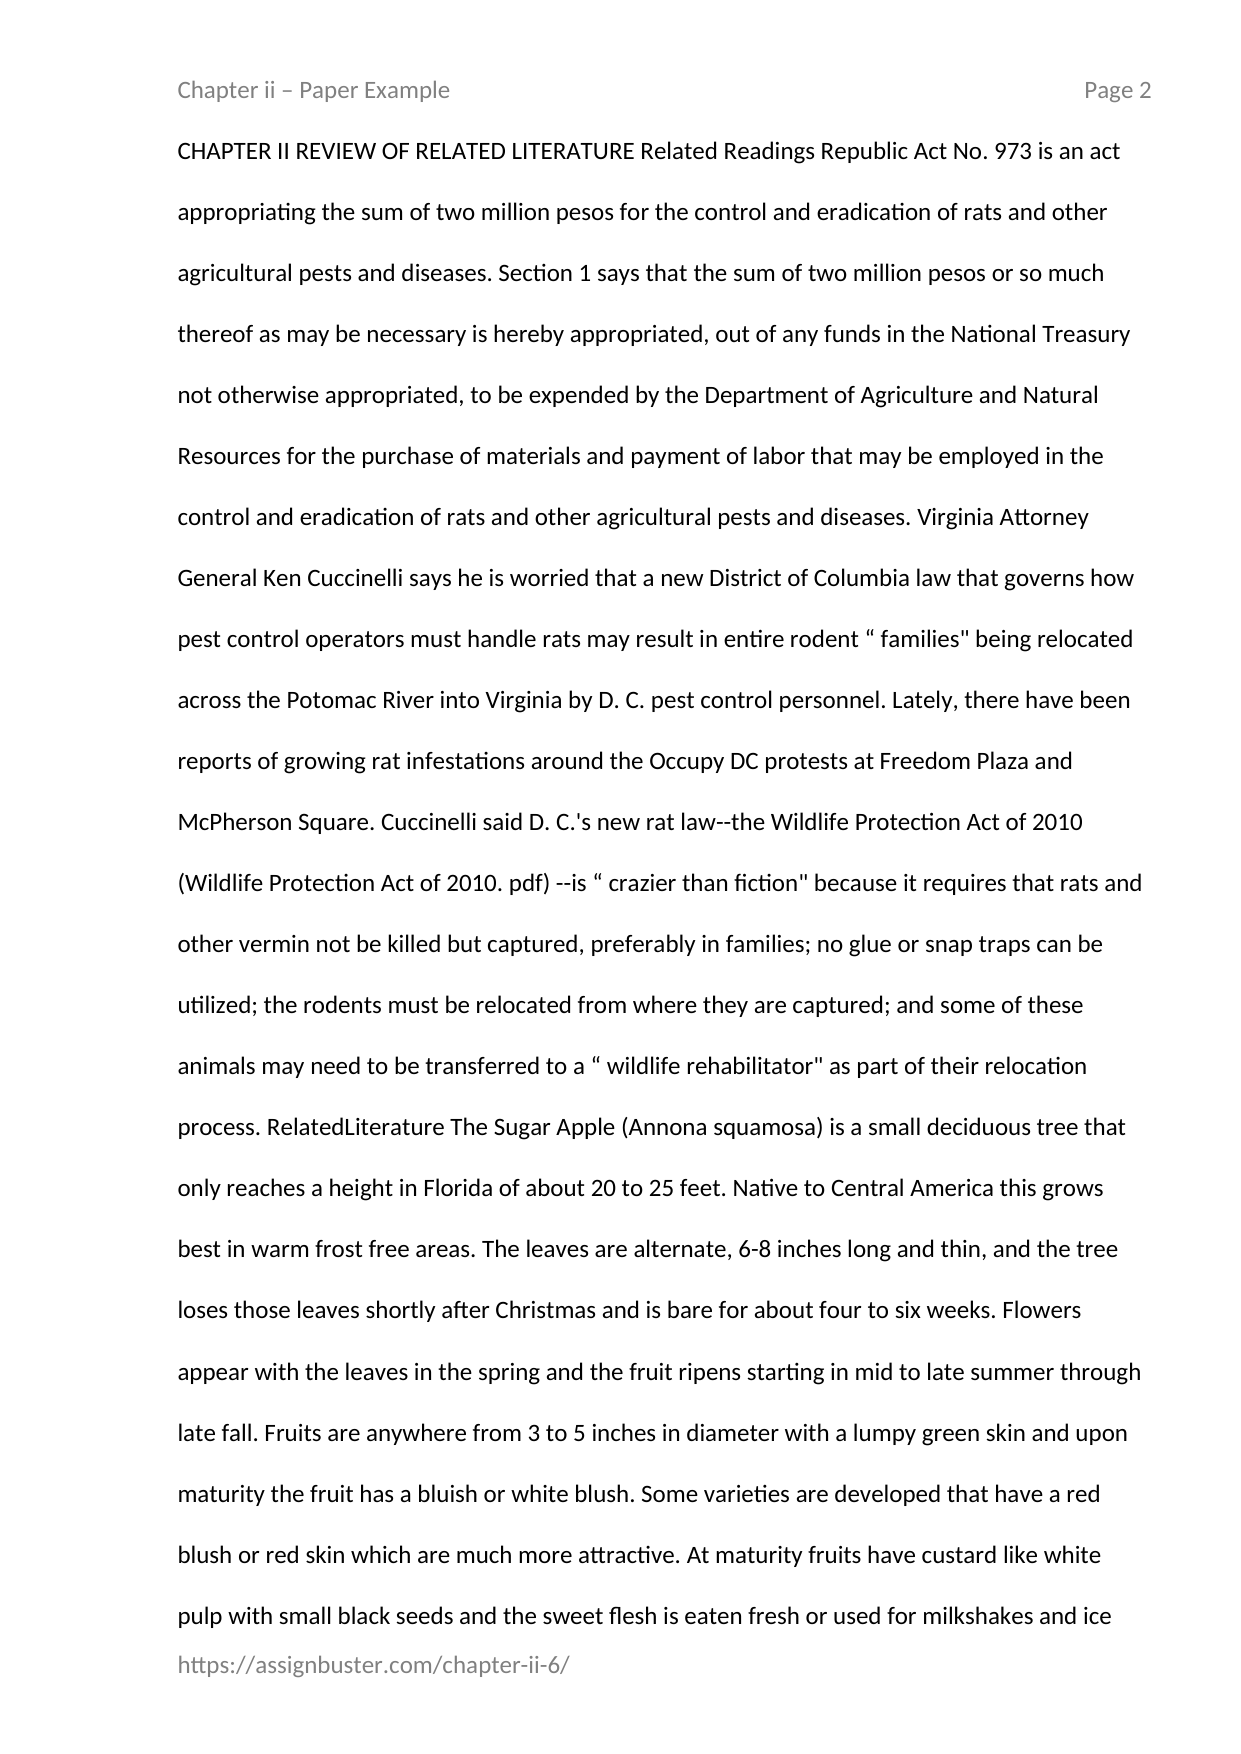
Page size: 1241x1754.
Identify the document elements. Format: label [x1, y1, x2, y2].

text [177, 135, 1152, 1630]
